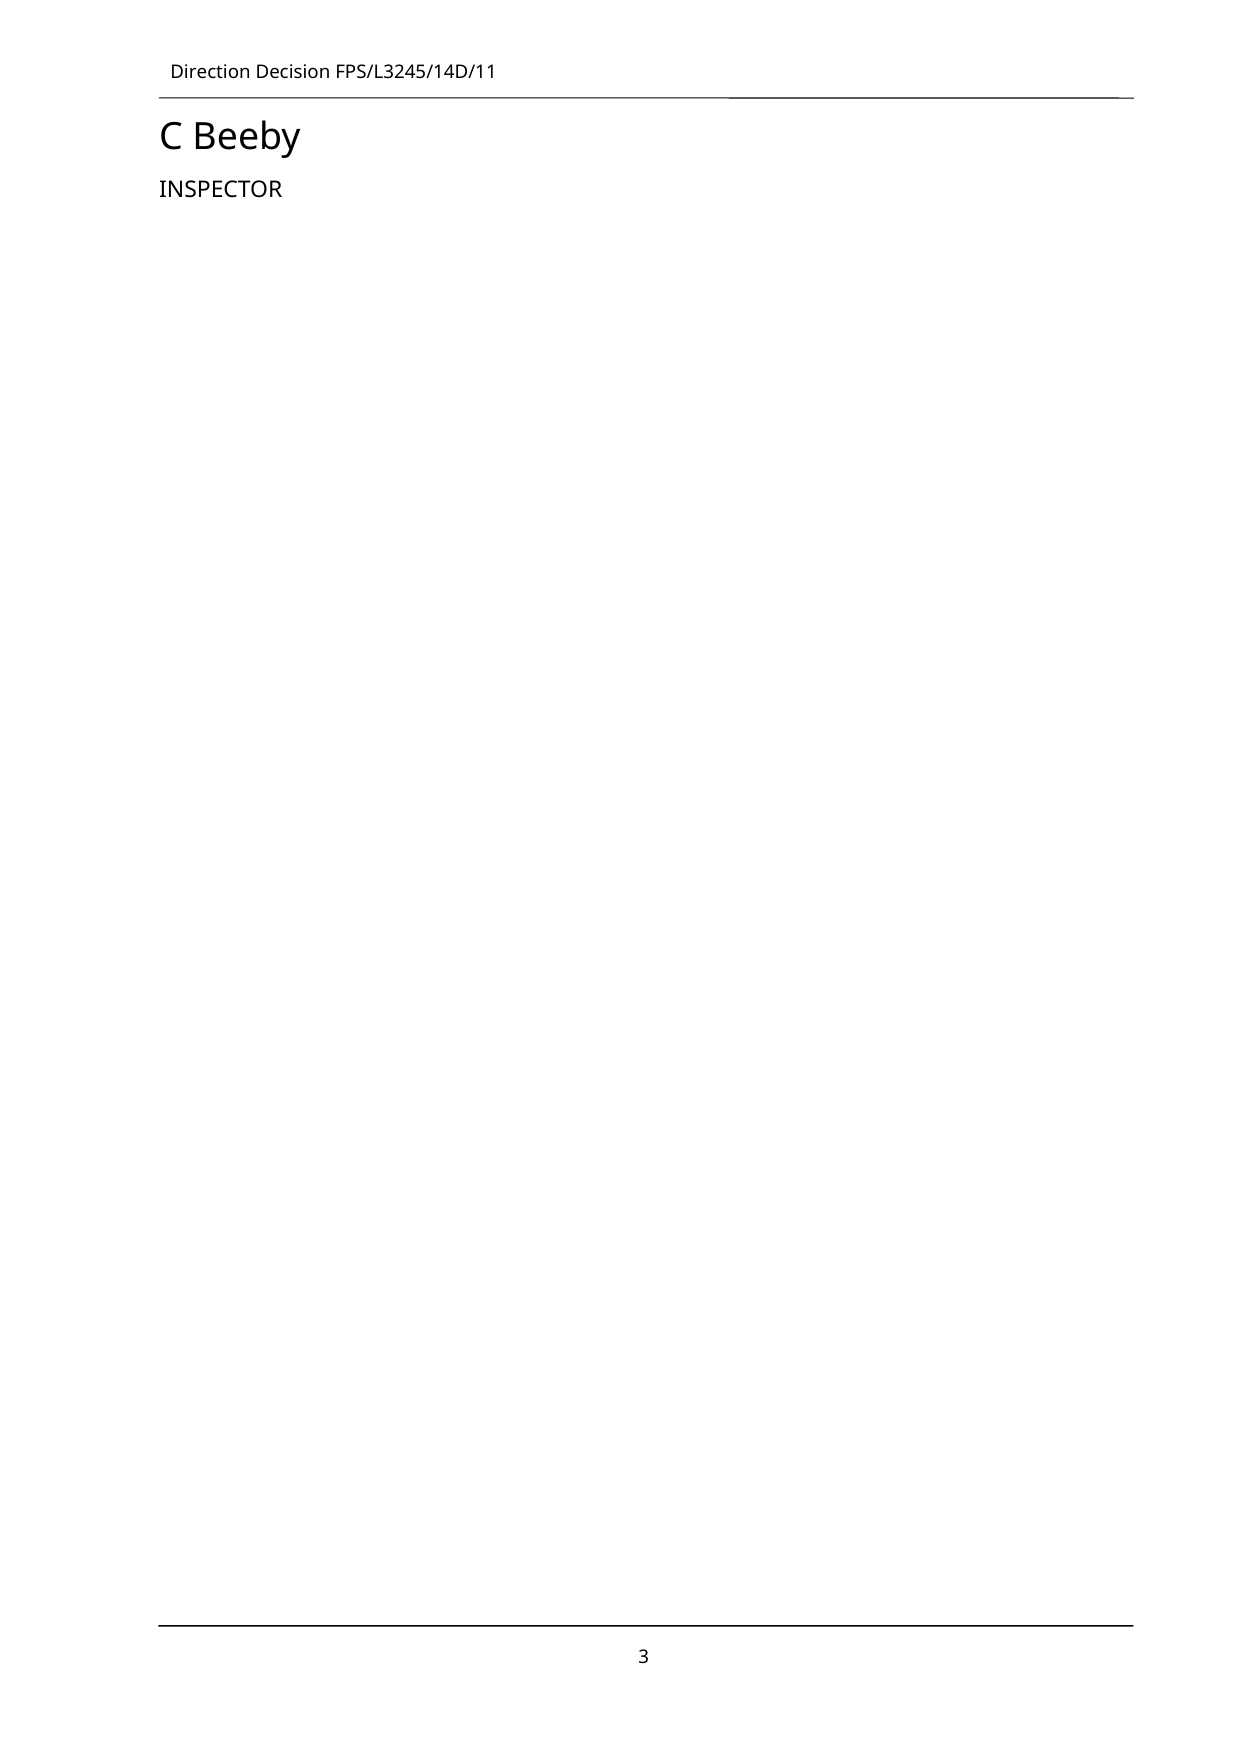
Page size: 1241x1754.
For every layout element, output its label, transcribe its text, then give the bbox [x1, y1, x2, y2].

list C Beeby [159, 109, 1128, 160]
list INSPECTOR [159, 172, 1128, 204]
